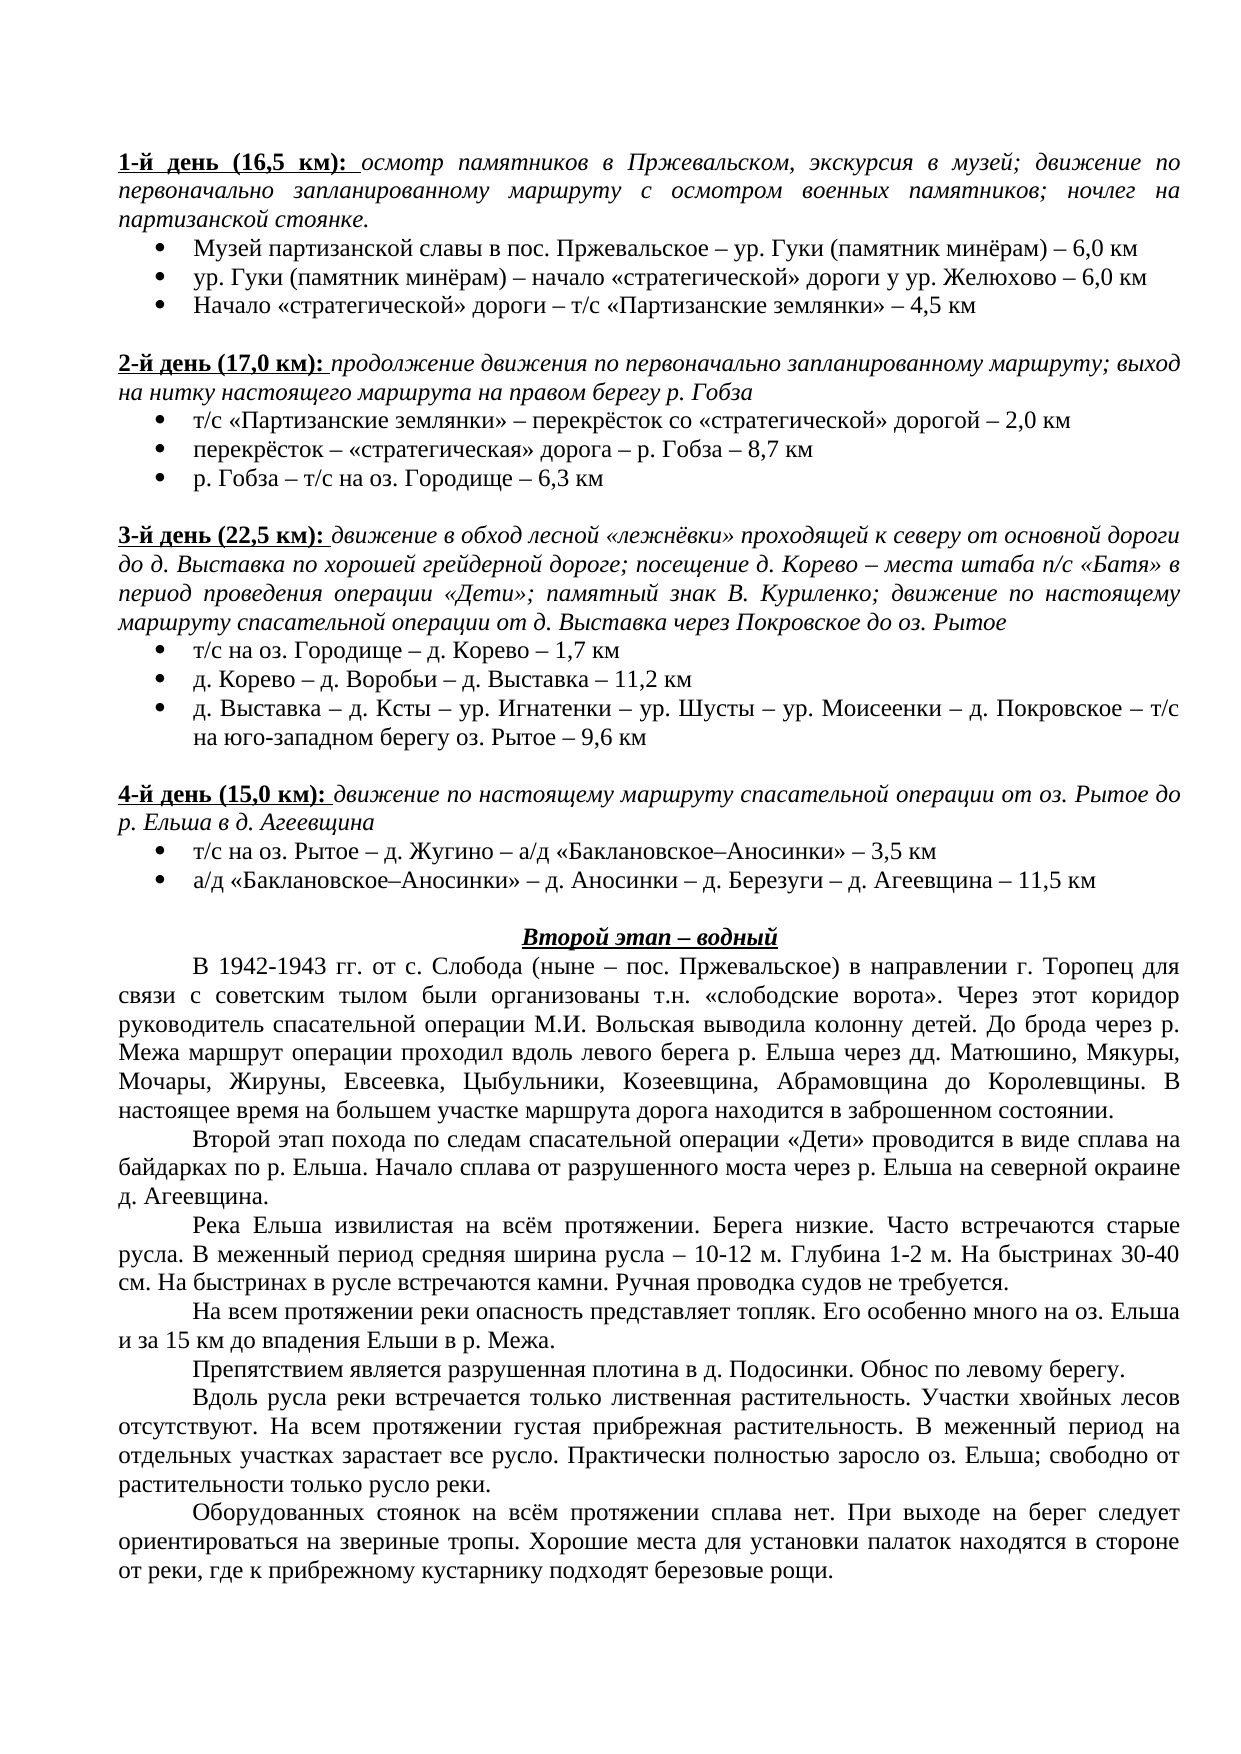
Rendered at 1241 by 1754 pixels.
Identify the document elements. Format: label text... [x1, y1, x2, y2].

list перекрёсток – «стратегическая» дорога – р. Гобза – 8,7 км [156, 434, 1181, 463]
text Второй этап похода по следам спасательной операции «Дети» проводится в виде сплава на байдарках по р. Ельша. Начало сплава от разрушенного моста через р. Ельша на северной окраине д. Агеевщина. [118, 1124, 1181, 1210]
text Вдоль русла реки встречается только лиственная растительность. Участки хвойных лесов отсутствуют. На всем протяжении густая прибрежная растительность. В меженный период на отдельных участках зарастает все русло. Практически полностью заросло оз. Ельша; свободно от растительности только русло реки. [118, 1382, 1181, 1497]
list Начало «стратегической» дороги – т/с «Партизанские землянки» – 4,5 км [156, 291, 1181, 319]
text 3-й день (22,5 км): движение в обход лесной «лежнёвки» проходящей к северу от основной дороги до д. Выставка по хорошей грейдерной дороге; посещение д. Корево – места штаба п/с «Батя» в период проведения операции «Дети»; памятный знак В. Куриленко; движение по настоящему маршруту спасательной операции от д. Выставка через Покровское до оз. Рытое [118, 521, 1181, 636]
text Река Ельша извилистая на всём протяжении. Берега низкие. Часто встречаются старые русла. В меженный период средняя ширина русла – 10-12 м. Глубина 1-2 м. На быстринах 30-40 см. На быстринах в русле встречаются камни. Ручная проводка судов не требуется. [118, 1210, 1181, 1296]
list а/д «Баклановское–Аносинки» – д. Аносинки – д. Березуги – д. Агеевщина – 11,5 км [156, 865, 1181, 894]
list т/с на оз. Городище – д. Корево – 1,7 км [156, 636, 1181, 664]
list Музей партизанской славы в пос. Пржевальское – ур. Гуки (памятник минёрам) – 6,0 км [156, 233, 1181, 262]
text В 1942-1943 гг. от с. Слобода (ныне – пос. Пржевальское) в направлении г. Торопец для связи с советским тылом были организованы т.н. «слободские ворота». Через этот коридор руководитель спасательной операции М.И. Вольская выводила колонну детей. До брода через р. Межа маршрут операции проходил вдоль левого берега р. Ельша через дд. Матюшино, Мякуры, Мочары, Жируны, Евсеевка, Цыбульники, Козеевщина, Абрамовщина до Королевщины. В настоящее время на большем участке маршрута дорога находится в заброшенном состоянии. [118, 951, 1181, 1124]
text Препятствием является разрушенная плотина в д. Подосинки. Обнос по левому берегу. [118, 1354, 1181, 1382]
text Второй этап – водный [118, 922, 1181, 951]
text 1-й день (16,5 км): осмотр памятников в Пржевальском, экскурсия в музей; движение по первоначально запланированному маршруту с осмотром военных памятников; ночлег на партизанской стоянке. [118, 147, 1181, 233]
text Оборудованных стоянок на всём протяжении сплава нет. При выходе на берег следует ориентироваться на звериные тропы. Хорошие места для установки палаток находятся в стороне от реки, где к прибрежному кустарнику подходят березовые рощи. [118, 1497, 1181, 1584]
list д. Выставка – д. Ксты – ур. Игнатенки – ур. Шусты – ур. Моисеенки – д. Покровское – т/с на юго-западном берегу оз. Рытое – 9,6 км [156, 693, 1181, 751]
list р. Гобза – т/с на оз. Городище – 6,3 км [156, 463, 1181, 492]
text 4-й день (15,0 км): движение по настоящему маршруту спасательной операции от оз. Рытое до р. Ельша в д. Агеевщина [118, 779, 1181, 836]
text 2-й день (17,0 км): продолжение движения по первоначально запланированному маршруту; выход на нитку настоящего маршрута на правом берегу р. Гобза [118, 348, 1181, 406]
list д. Корево – д. Воробьи – д. Выставка – 11,2 км [156, 664, 1181, 693]
list т/с на оз. Рытое – д. Жугино – а/д «Баклановское–Аносинки» – 3,5 км [156, 836, 1181, 865]
list т/с «Партизанские землянки» – перекрёсток со «стратегической» дорогой – 2,0 км [156, 406, 1181, 434]
text На всем протяжении реки опасность представляет топляк. Его особенно много на оз. Ельша и за 15 км до впадения Ельши в р. Межа. [118, 1296, 1181, 1354]
list ур. Гуки (памятник минёрам) – начало «стратегической» дороги у ур. Желюхово – 6,0 км [156, 262, 1181, 291]
